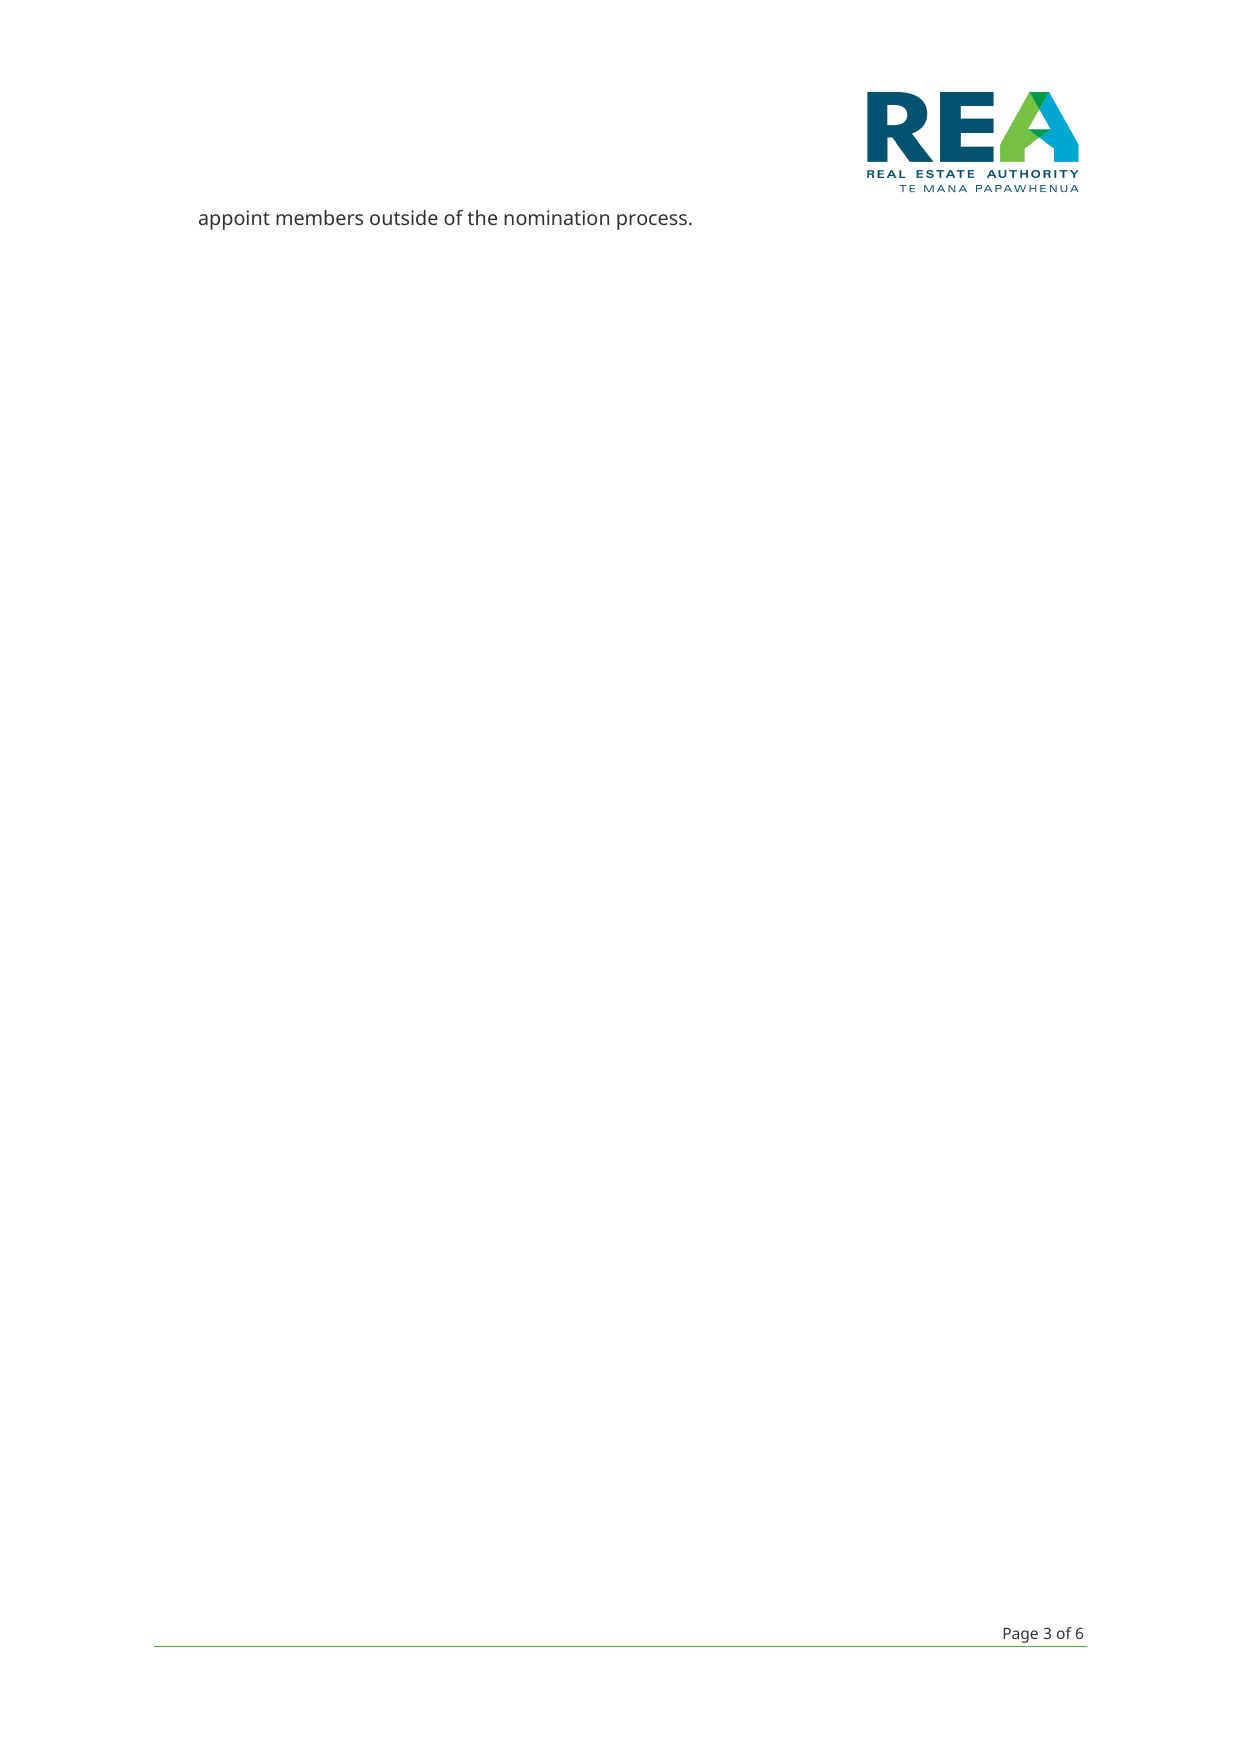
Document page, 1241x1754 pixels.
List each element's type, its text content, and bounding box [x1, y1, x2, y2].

picture [863, 87, 1082, 194]
